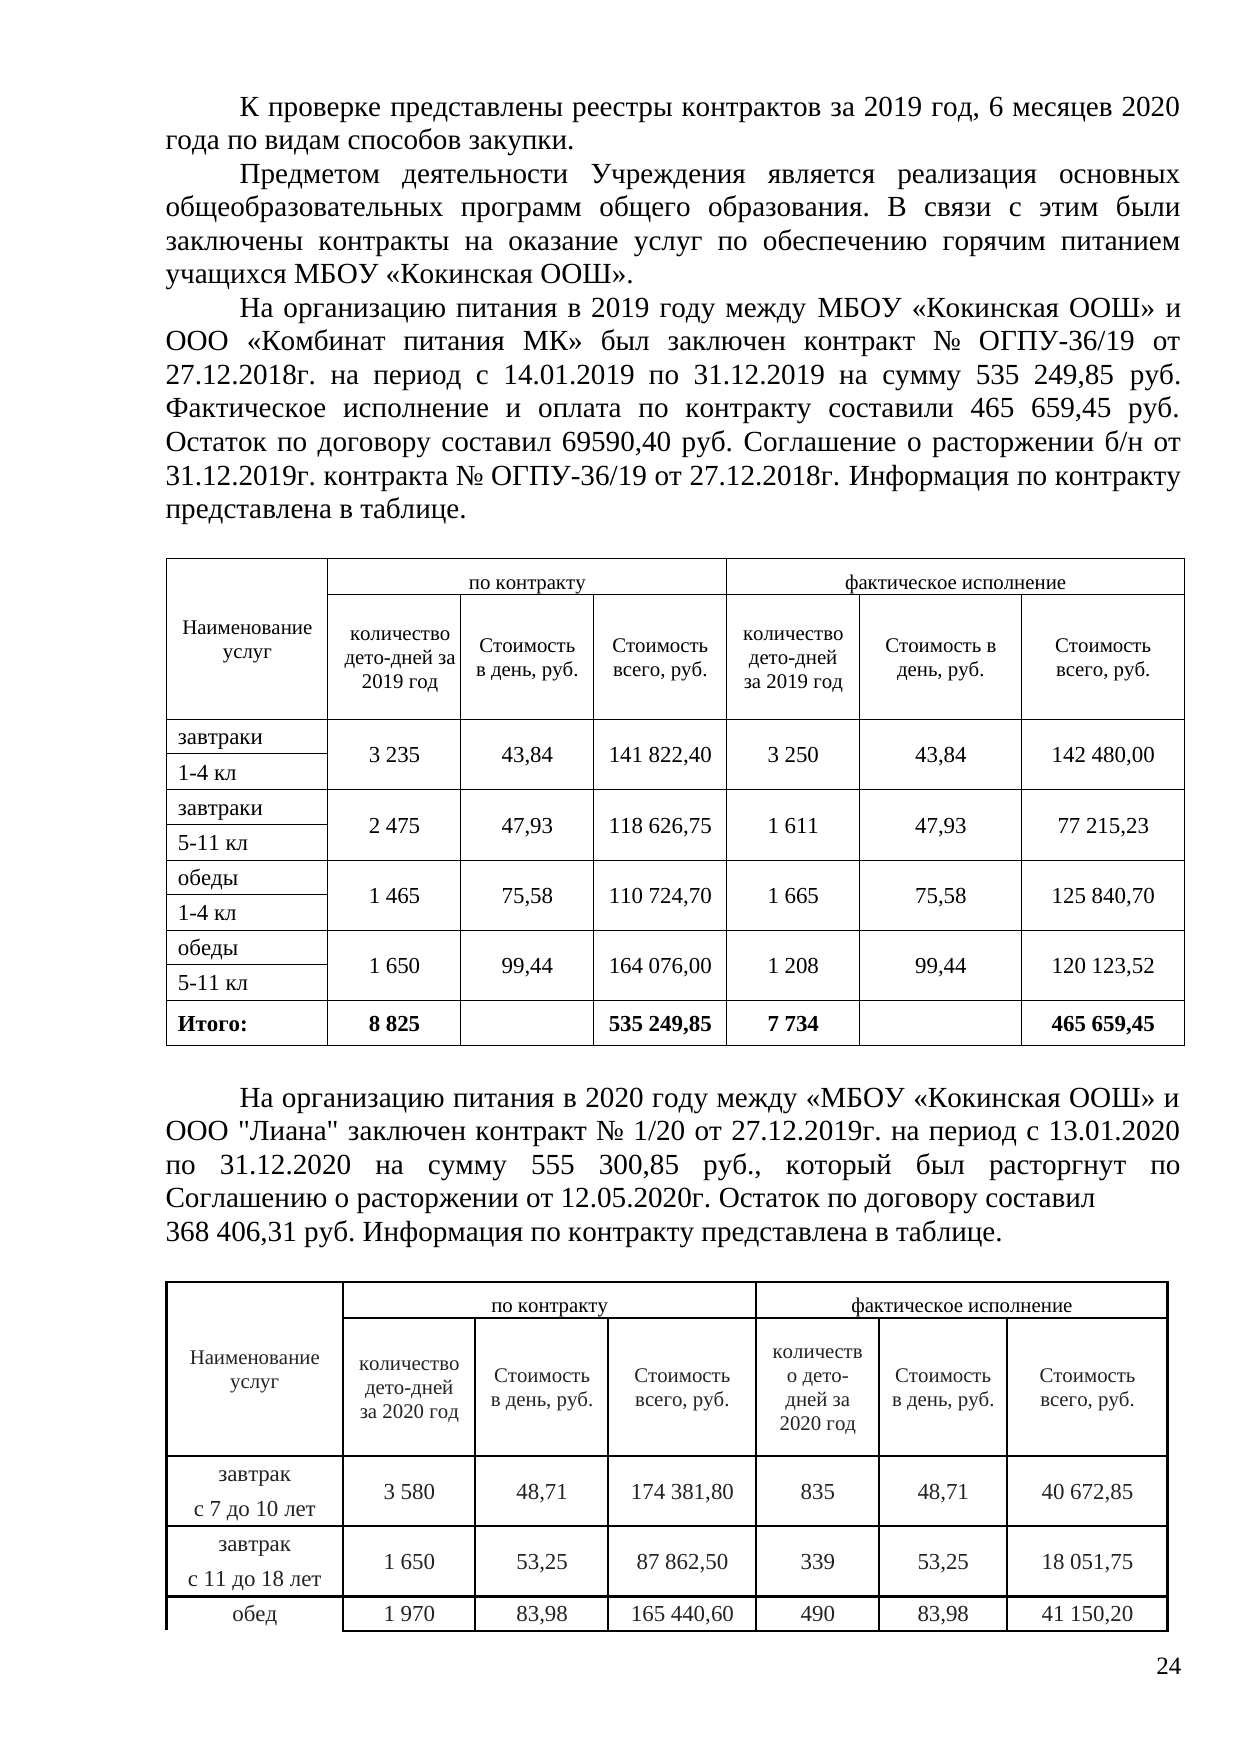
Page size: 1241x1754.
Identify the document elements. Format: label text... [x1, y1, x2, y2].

table_cell Стоимость всего, руб. [594, 595, 726, 719]
table_cell 83,98 [880, 1598, 1006, 1630]
table_cell 835 [757, 1457, 878, 1525]
table_cell Стоимость в день, руб. [880, 1319, 1006, 1455]
table_cell [461, 1001, 593, 1045]
table_cell количество дето-дней за 2020 год [757, 1319, 878, 1455]
text На организацию питания в 2019 году между МБОУ «Кокинская ООШ» и ООО «Комбинат питания МК» был заключен контракт № ОГПУ-36/19 от 27.12.2018г. на период с 14.01.2019 по 31.12.2019 на сумму 535 249,85 руб. Фактическое исполнение и оплата по контракту составили 465 659,45 руб. Остаток по договору составил 69590,40 руб. Соглашение о расторжении б/н от 31.12.2019г. контракта № ОГПУ-36/19 от 27.12.2018г. Информация по контракту представлена в таблице. [165, 290, 1181, 525]
table_cell 5-11 кл [167, 825, 327, 859]
text Предметом деятельности Учреждения является реализация основных общеобразовательных программ общего образования. В связи с этим были заключены контракты на оказание услуг по обеспечению горячим питанием учащихся МБОУ «Кокинская ООШ». [165, 156, 1181, 290]
table_cell 174 381,80 [609, 1457, 755, 1525]
table_cell 83,98 [476, 1598, 607, 1630]
table_cell 75,58 [461, 861, 593, 930]
table_cell 47,93 [461, 790, 593, 859]
table_cell Стоимость в день, руб. [476, 1319, 607, 1455]
table_cell Стоимость всего, руб. [1008, 1319, 1166, 1455]
table_cell 1 650 [344, 1527, 474, 1595]
table_cell завтрак [168, 1527, 342, 1559]
table_cell 7 734 [727, 1001, 859, 1045]
table_cell завтрак [168, 1457, 342, 1489]
table_cell 3 580 [344, 1457, 474, 1525]
table_cell 41 150,20 [1008, 1598, 1166, 1630]
table_cell 48,71 [880, 1457, 1006, 1525]
table_cell с 11 до 18 лет [168, 1559, 342, 1595]
table_cell 53,25 [476, 1527, 607, 1595]
table_cell 339 [757, 1527, 878, 1595]
text К проверке представлены реестры контрактов за 2019 год, 6 месяцев 2020 года по видам способов закупки. [165, 89, 1181, 156]
table_cell 43,84 [461, 720, 593, 789]
table_header Наименование услуг [168, 1283, 342, 1455]
text На организацию питания в 2020 году между «МБОУ «Кокинская ООШ» и ООО "Лиана" заключен контракт № 1/20 от 27.12.2019г. на период с 13.01.2020 по 31.12.2020 на сумму 555 300,85 руб., который был расторгнут по Соглашению о расторжении от 12.05.2020г. Остаток по договору составил [165, 1080, 1181, 1214]
table_cell 2 475 [328, 790, 460, 859]
table_cell 1 611 [727, 790, 859, 859]
table_cell 142 480,00 [1022, 720, 1184, 789]
table_cell 164 076,00 [594, 931, 726, 1000]
table_cell 535 249,85 [594, 1001, 726, 1045]
table_cell 47,93 [860, 790, 1021, 859]
table_cell 120 123,52 [1022, 931, 1184, 1000]
table_cell 18 051,75 [1008, 1527, 1166, 1595]
table_cell 110 724,70 [594, 861, 726, 930]
table_cell 5-11 кл [167, 965, 327, 1000]
table_cell 75,58 [860, 861, 1021, 930]
table_cell количество дето-дней за 2019 год [328, 595, 460, 719]
table_cell 1 650 [328, 931, 460, 1000]
table_cell 3 235 [328, 720, 460, 789]
table_cell 87 862,50 [609, 1527, 755, 1595]
table_header по контракту [328, 559, 726, 594]
table_header фактическое исполнение [727, 559, 1184, 594]
table_cell 43,84 [860, 720, 1021, 789]
table_header фактическое исполнение [757, 1283, 1166, 1317]
table_cell обеды [167, 861, 327, 894]
table_cell завтраки [167, 720, 327, 753]
table_cell 40 672,85 [1008, 1457, 1166, 1525]
table_cell 48,71 [476, 1457, 607, 1525]
table_cell 1 465 [328, 861, 460, 930]
table_cell 465 659,45 [1022, 1001, 1184, 1045]
table_cell 99,44 [461, 931, 593, 1000]
table_cell количество дето-дней за 2019 год [727, 595, 859, 719]
table_cell 165 440,60 [609, 1598, 755, 1630]
table_cell 53,25 [880, 1527, 1006, 1595]
table_cell с 7 до 10 лет [168, 1489, 342, 1525]
table_cell 490 [757, 1598, 878, 1630]
table_cell Стоимость всего, руб. [1022, 595, 1184, 719]
table_cell 77 215,23 [1022, 790, 1184, 859]
table_cell 1 208 [727, 931, 859, 1000]
table_cell Стоимость в день, руб. [461, 595, 593, 719]
text 368 406,31 руб. Информация по контракту представлена в таблице. [165, 1214, 1181, 1248]
table_cell завтраки [167, 790, 327, 823]
table_header Наименование услуг [167, 559, 327, 719]
table_cell обед [168, 1598, 342, 1630]
table_cell Итого: [167, 1001, 327, 1045]
table_cell Стоимость в день, руб. [860, 595, 1021, 719]
table_cell 118 626,75 [594, 790, 726, 859]
table_cell 8 825 [328, 1001, 460, 1045]
table_cell 141 822,40 [594, 720, 726, 789]
table_cell 3 250 [727, 720, 859, 789]
table_cell 1 665 [727, 861, 859, 930]
table_cell [860, 1001, 1021, 1045]
table_cell обеды [167, 931, 327, 964]
table_cell Стоимость всего, руб. [609, 1319, 755, 1455]
table_cell 99,44 [860, 931, 1021, 1000]
table_header по контракту [344, 1283, 755, 1317]
table_cell 1 970 [344, 1598, 474, 1630]
table_cell количество дето-дней за 2020 год [344, 1319, 474, 1455]
table_cell 125 840,70 [1022, 861, 1184, 930]
table_cell 1-4 кл [167, 895, 327, 930]
table_cell 1-4 кл [167, 754, 327, 789]
